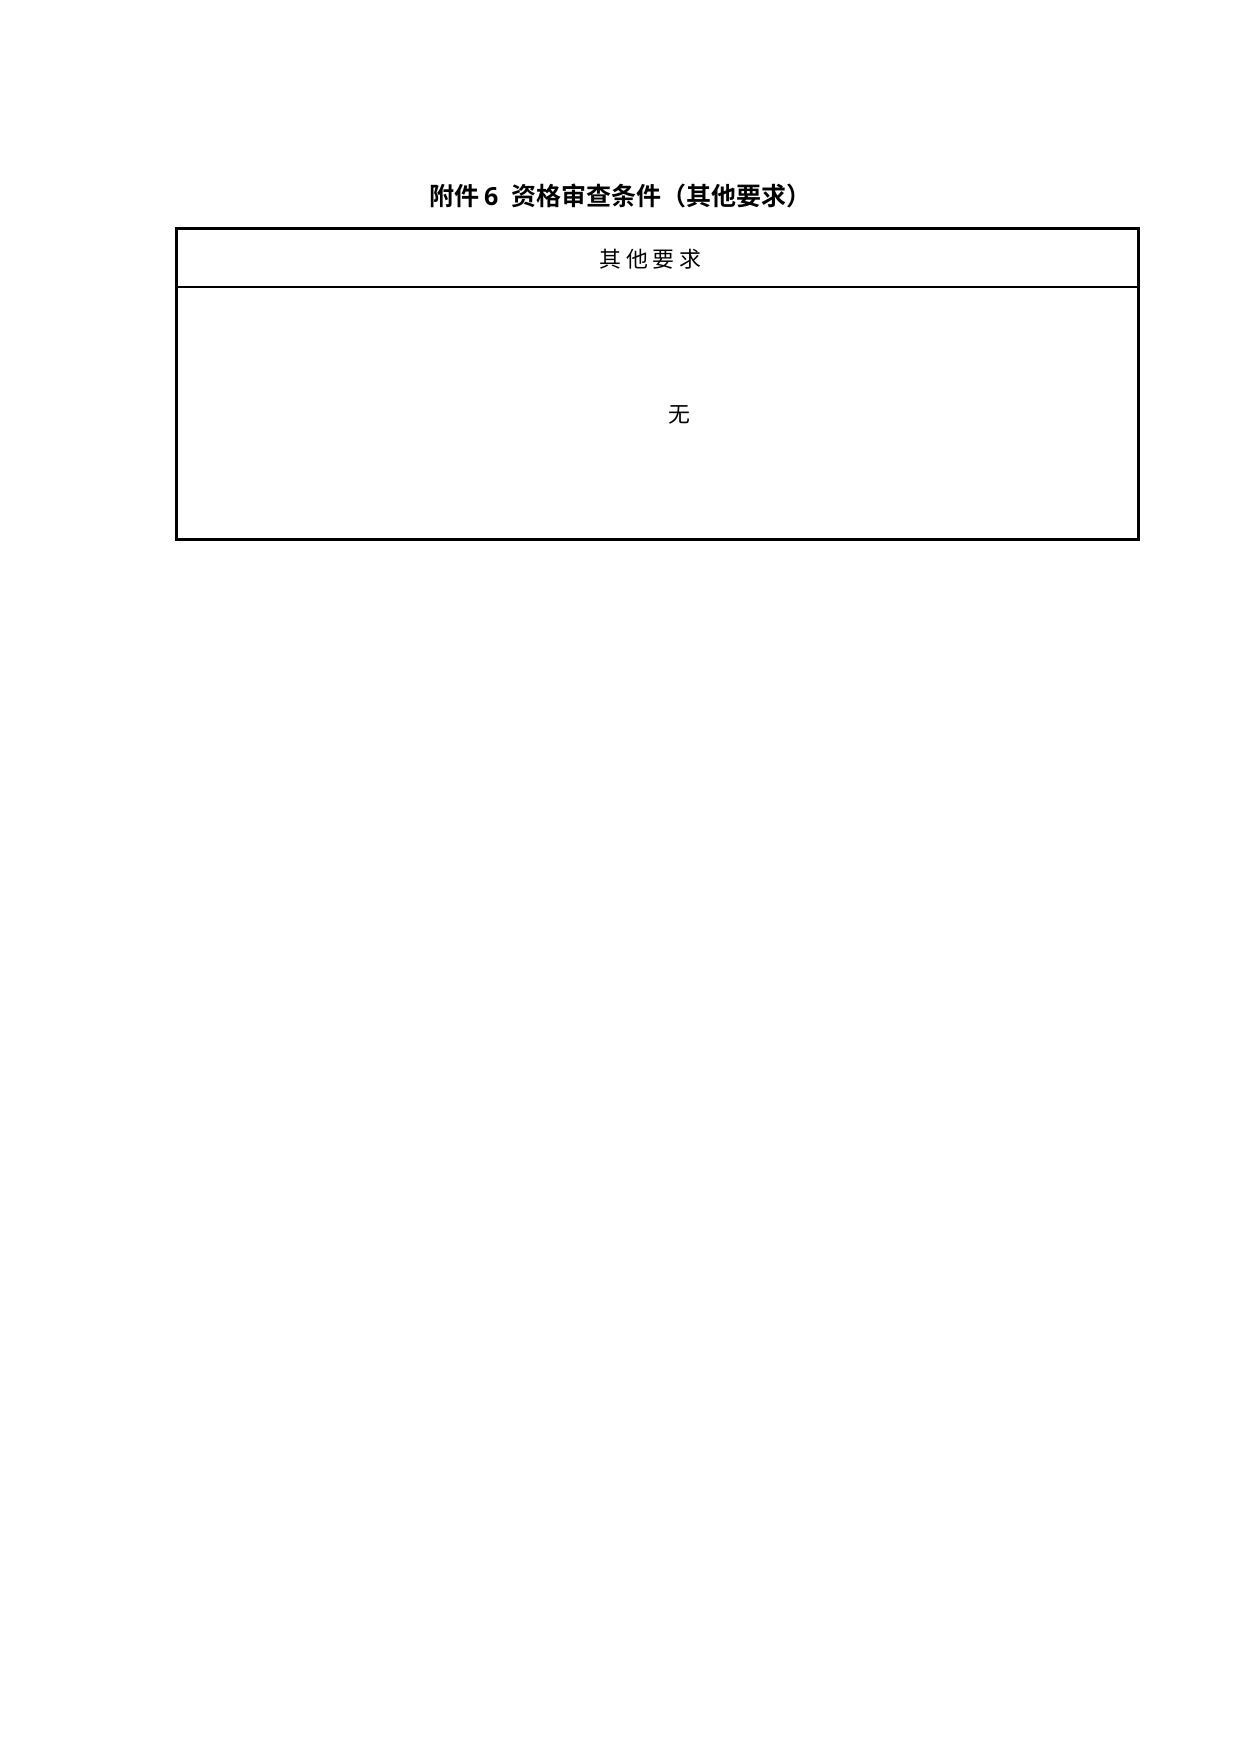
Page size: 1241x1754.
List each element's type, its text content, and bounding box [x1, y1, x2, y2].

text 附件6 资格审查条件（其他要求） [187, 162, 1053, 227]
table_header 其 他 要 求 [178, 230, 1137, 286]
table_cell 无 [178, 288, 1137, 537]
